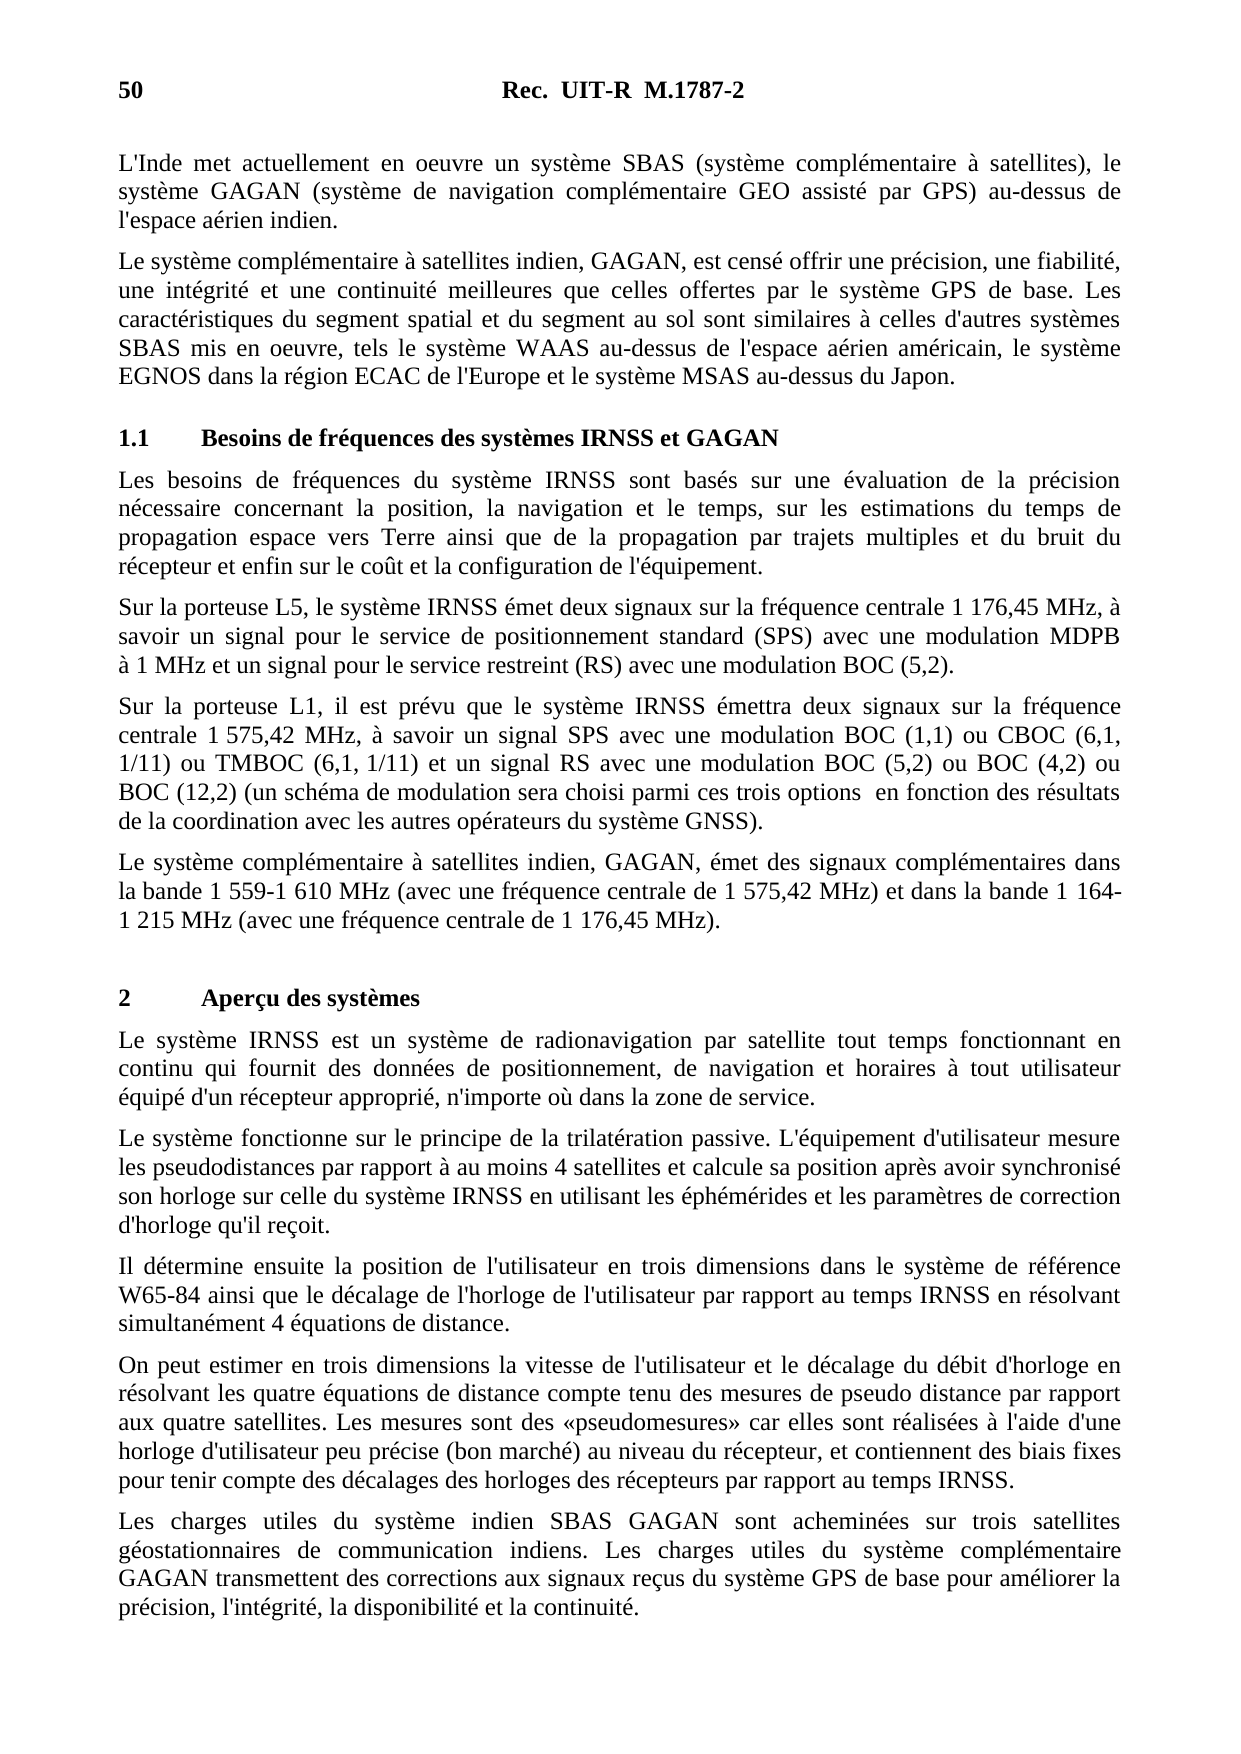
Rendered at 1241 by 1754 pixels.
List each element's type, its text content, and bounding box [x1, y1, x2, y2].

text Sur la porteuse L1, il est prévu que le système IRNSS émettra deux signaux sur la fréquence centrale 1 575,42 MHz, à savoir un signal SPS avec une modulation BOC (1,1) ou CBOC (6,1, 1/11) ou TMBOC (6,1, 1/11) et un signal RS avec une modulation BOC (5,2) ou BOC (4,2) ou BOC (12,2) (un schéma de modulation sera choisi parmi ces trois options en fonction des résultats de la coordination avec les autres opérateurs du système GNSS). [118, 691, 1122, 835]
text Le système complémentaire à satellites indien, GAGAN, est censé offrir une précision, une fiabilité, une intégrité et une continuité meilleures que celles offertes par le système GPS de base. Les caractéristiques du segment spatial et du segment au sol sont similaires à celles d'autres systèmes SBAS mis en oeuvre, tels le système WAAS au-dessus de l'espace aérien américain, le système EGNOS dans la région ECAC de l'Europe et le système MSAS au-dessus du Japon. [118, 246, 1122, 390]
text L'Inde met actuellement en oeuvre un système SBAS (système complémentaire à satellites), le système GAGAN (système de navigation complémentaire GEO assisté par GPS) au-dessus de l'espace aérien indien. [118, 148, 1122, 234]
text Les charges utiles du système indien SBAS GAGAN sont acheminées sur trois satellites géostationnaires de communication indiens. Les charges utiles du système complémentaire GAGAN transmettent des corrections aux signaux reçus du système GPS de base pour améliorer la précision, l'intégrité, la disponibilité et la continuité. [118, 1506, 1122, 1621]
text On peut estimer en trois dimensions la vitesse de l'utilisateur et le décalage du débit d'horloge en résolvant les quatre équations de distance compte tenu des mesures de pseudo distance par rapport aux quatre satellites. Les mesures sont des «pseudomesures» car elles sont réalisées à l'aide d'une horloge d'utilisateur peu précise (bon marché) au niveau du récepteur, et contiennent des biais fixes pour tenir compte des décalages des horloges des récepteurs par rapport au temps IRNSS. [118, 1350, 1122, 1493]
text Le système fonctionne sur le principe de la trilatération passive. L'équipement d'utilisateur mesure les pseudodistances par rapport à au moins 4 satellites et calcule sa position après avoir synchronisé son horloge sur celle du système IRNSS en utilisant les éphémérides et les paramètres de correction d'horloge qu'il reçoit. [118, 1123, 1122, 1238]
subtitle 1.1 Besoins de fréquences des systèmes IRNSS et GAGAN [118, 423, 1122, 452]
text Les besoins de fréquences du système IRNSS sont basés sur une évaluation de la précision nécessaire concernant la position, la navigation et le temps, sur les estimations du temps de propagation espace vers Terre ainsi que de la propagation par trajets multiples et du bruit du récepteur et enfin sur le coût et la configuration de l'équipement. [118, 465, 1122, 580]
text Le système IRNSS est un système de radionavigation par satellite tout temps fonctionnant en continu qui fournit des données de positionnement, de navigation et horaires à tout utilisateur équipé d'un récepteur approprié, n'importe où dans la zone de service. [118, 1025, 1122, 1111]
text Le système complémentaire à satellites indien, GAGAN, émet des signaux complémentaires dans la bande 1 559-1 610 MHz (avec une fréquence centrale de 1 575,42 MHz) et dans la bande 1 164-1 215 MHz (avec une fréquence centrale de 1 176,45 MHz). [118, 847, 1122, 933]
text Il détermine ensuite la position de l'utilisateur en trois dimensions dans le système de référence W65-84 ainsi que le décalage de l'horloge de l'utilisateur par rapport au temps IRNSS en résolvant simultanément 4 équations de distance. [118, 1251, 1122, 1337]
subtitle 2 Aperçu des systèmes [118, 983, 1122, 1012]
text Sur la porteuse L5, le système IRNSS émet deux signaux sur la fréquence centrale 1 176,45 MHz, à savoir un signal pour le service de positionnement standard (SPS) avec une modulation MDPB à 1 MHz et un signal pour le service restreint (RS) avec une modulation BOC (5,2). [118, 592, 1122, 678]
